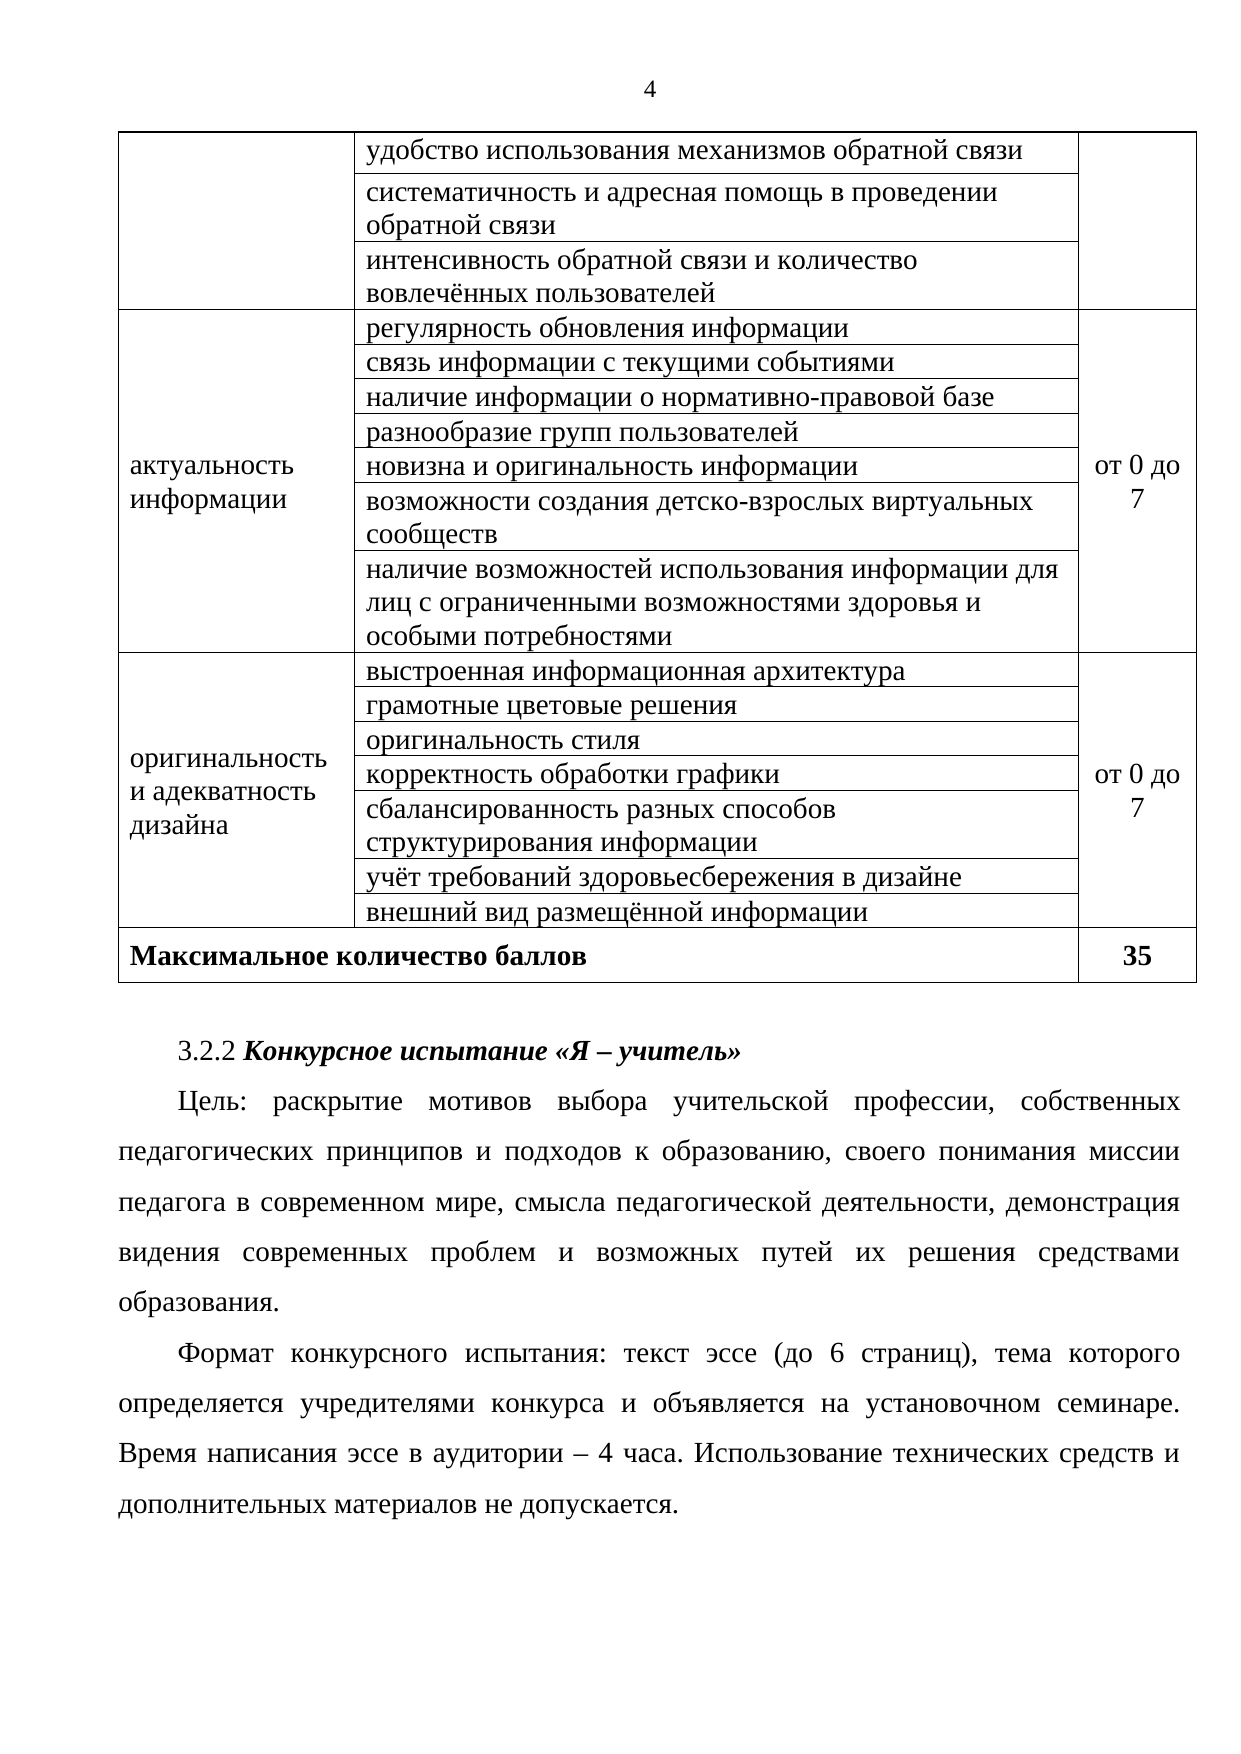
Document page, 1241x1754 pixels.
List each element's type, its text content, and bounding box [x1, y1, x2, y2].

text 3.2.2 Конкурсное испытание «Я – учитель» [118, 1033, 1181, 1066]
table_cell от 0 до 7 [1079, 310, 1196, 652]
table_cell учёт требований здоровьесбережения в дизайне [355, 859, 1078, 893]
table_cell возможности создания детско-взрослых виртуальных сообществ [355, 483, 1078, 550]
table_cell выстроенная информационная архитектура [355, 653, 1078, 686]
table_cell Максимальное количество баллов [119, 928, 1078, 982]
table_cell от 0 до 7 [1079, 653, 1196, 927]
table_cell регулярность обновления информации [355, 310, 1078, 343]
table_cell наличие возможностей использования информации для лиц с ограниченными возможностями здоровья и особыми потребностями [355, 551, 1078, 652]
table_cell систематичность и адресная помощь в проведении обратной связи [355, 174, 1078, 241]
table_cell оригинальность и адекватность дизайна [119, 653, 354, 927]
table_cell наличие информации о нормативно-правовой базе [355, 379, 1078, 413]
table_cell 35 [1079, 928, 1196, 982]
table_cell связь информации с текущими событиями [355, 345, 1078, 378]
table_cell оригинальность стиля [355, 722, 1078, 755]
table_cell удобство использования механизмов обратной связи [355, 133, 1078, 173]
text Формат конкурсного испытания: текст эссе (до 6 страниц), тема которого определяется учредителями конкурса и объявляется на установочном семинаре. Время написания эссе в аудитории – 4 часа. Использование технических средств и дополнительных материалов не допускается. [118, 1335, 1181, 1519]
table_cell актуальность информации [119, 310, 354, 652]
table_cell интенсивность обратной связи и количество вовлечённых пользователей [355, 242, 1078, 309]
table_cell корректность обработки графики [355, 756, 1078, 790]
table_cell грамотные цветовые решения [355, 687, 1078, 721]
table_cell разнообразие групп пользователей [355, 414, 1078, 447]
table_cell новизна и оригинальность информации [355, 448, 1078, 482]
text Цель: раскрытие мотивов выбора учительской профессии, собственных педагогических принципов и подходов к образованию, своего понимания миссии педагога в современном мире, смысла педагогической деятельности, демонстрация видения современных проблем и возможных путей их решения средствами образования. [118, 1083, 1181, 1318]
table_cell сбалансированность разных способов структурирования информации [355, 791, 1078, 858]
table_cell внешний вид размещённой информации [355, 894, 1078, 927]
